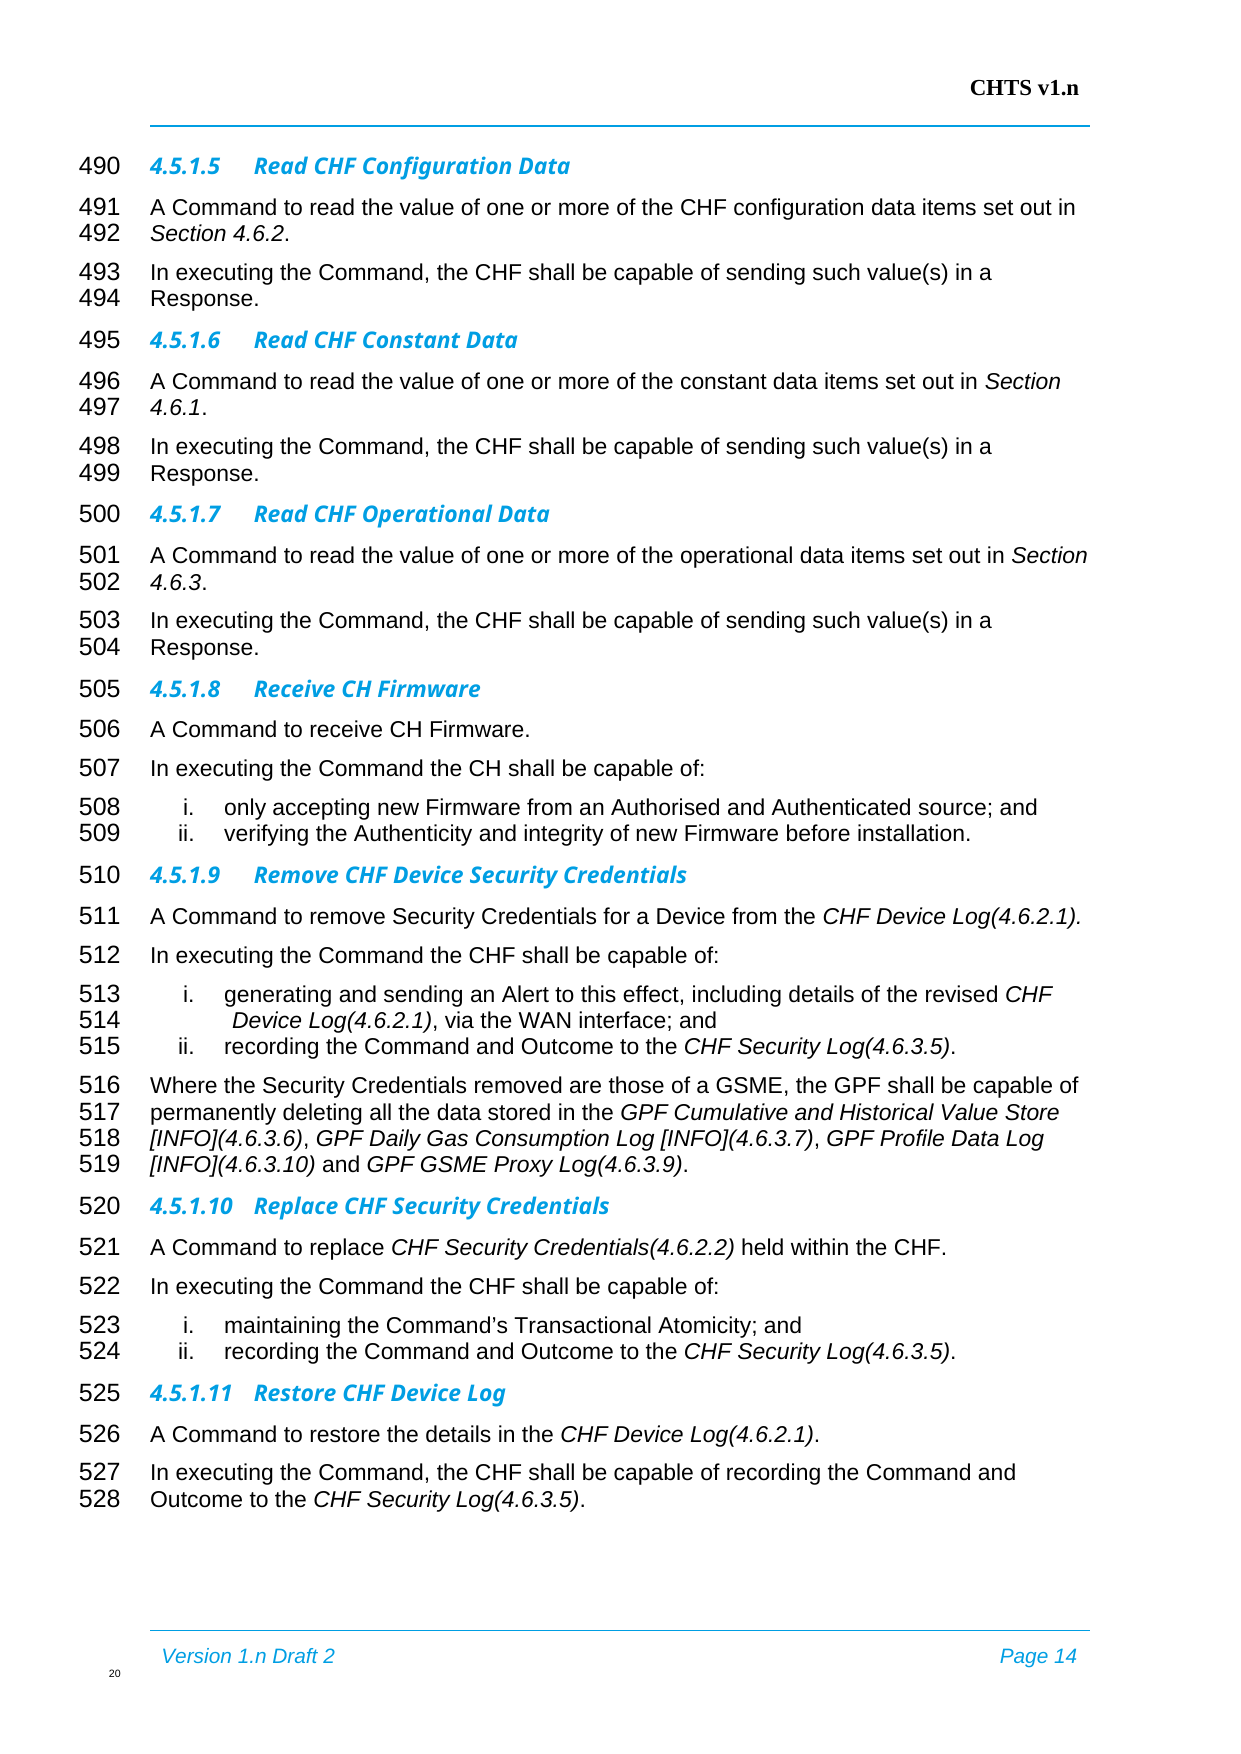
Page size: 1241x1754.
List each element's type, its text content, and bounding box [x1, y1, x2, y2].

text A Command to remove Security Credentials for a Device from the CHF Device Log(4.6.2.1). [150, 903, 1090, 929]
subtitle Read CHF Constant Data [150, 324, 1090, 355]
subtitle Remove CHF Device Security Credentials [150, 859, 1090, 890]
text In executing the Command the CHF shall be capable of: [150, 942, 1090, 968]
text A Command to read the value of one or more of the operational data items set out in Section 4.6.3. [150, 542, 1090, 595]
text In executing the Command, the CHF shall be capable of sending such value(s) in a Response. [150, 607, 1090, 660]
text A Command to replace CHF Security Credentials(4.6.2.2) held within the CHF. [150, 1234, 1090, 1260]
subtitle Replace CHF Security Credentials [150, 1190, 1090, 1221]
text A Command to restore the details in the CHF Device Log(4.6.2.1). [150, 1421, 1090, 1447]
list recording the Command and Outcome to the CHF Security Log(4.6.3.5). [194, 1338, 1090, 1364]
text In executing the Command, the CHF shall be capable of sending such value(s) in a Response. [150, 259, 1090, 312]
subtitle Read CHF Configuration Data [150, 150, 1090, 181]
list recording the Command and Outcome to the CHF Security Log(4.6.3.5). [194, 1033, 1090, 1060]
list generating and sending an Alert to this effect, including details of the revised CHF Device Log(4.6.2.1), via the WAN interface; and [194, 981, 1090, 1033]
text Where the Security Credentials removed are those of a GSME, the GPF shall be capable of permanently deleting all the data stored in the GPF Cumulative and Historical Value Store [INFO](4.6.3.6), GPF Daily Gas Consumption Log [INFO](4.6.3.7), GPF Profile Data Log [INFO](4.6.3.10) and GPF GSME Proxy Log(4.6.3.9). [150, 1072, 1090, 1178]
text A Command to read the value of one or more of the constant data items set out in Section 4.6.1. [150, 368, 1090, 421]
text A Command to receive CH Firmware. [150, 716, 1090, 743]
subtitle Read CHF Operational Data [150, 498, 1090, 529]
text In executing the Command the CH shall be capable of: [150, 755, 1090, 781]
list verifying the Authenticity and integrity of new Firmware before installation. [194, 820, 1090, 847]
list only accepting new Firmware from an Authorised and Authenticated source; and [194, 794, 1090, 820]
text In executing the Command the CHF shall be capable of: [150, 1273, 1090, 1299]
text In executing the Command, the CHF shall be capable of recording the Command and Outcome to the CHF Security Log(4.6.3.5). [150, 1459, 1090, 1512]
subtitle Restore CHF Device Log [150, 1377, 1090, 1408]
text In executing the Command, the CHF shall be capable of sending such value(s) in a Response. [150, 433, 1090, 486]
subtitle Receive CH Firmware [150, 672, 1090, 704]
text A Command to read the value of one or more of the CHF configuration data items set out in Section 4.6.2. [150, 194, 1090, 246]
list maintaining the Command’s Transactional Atomicity; and [194, 1312, 1090, 1338]
